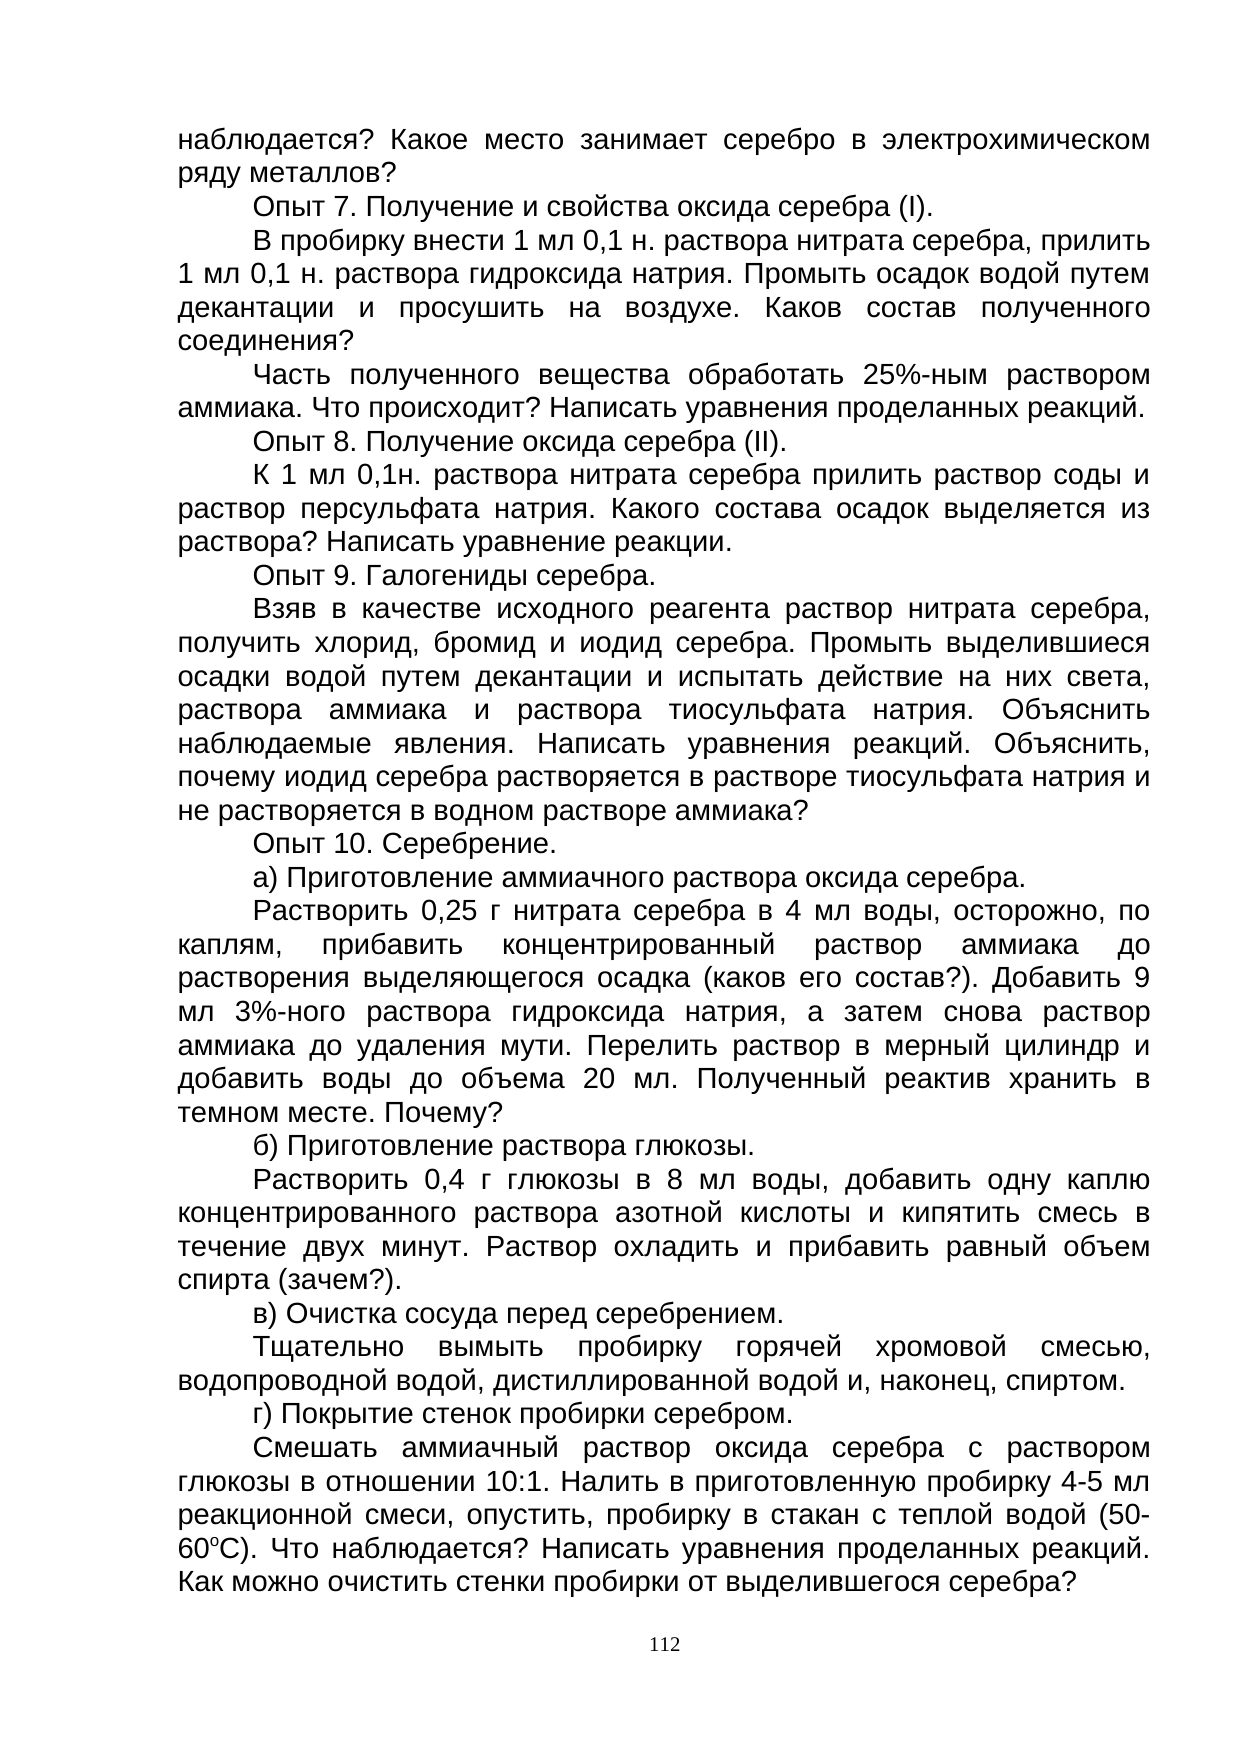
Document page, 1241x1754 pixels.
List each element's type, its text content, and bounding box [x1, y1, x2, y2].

text В пробирку внести 1 мл 0,1 н. раствора нитрата серебра, прилить 1 мл 0,1 н. раствора гидроксида натрия. Промыть осадок водой путем декантации и просушить на воздухе. Каков состав полученного соединения? [177, 222, 1152, 357]
text Опыт 10. Серебрение. [177, 826, 1152, 860]
text г) Покрытие стенок пробирки серебром. [177, 1396, 1152, 1430]
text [177, 122, 1152, 189]
text Опыт 7. Получение и свойства оксида серебра (I). [177, 189, 1152, 222]
text Часть полученного вещества обработать 25%-ным раствором аммиака. Что происходит? Написать уравнения проделанных реакций. [177, 357, 1152, 424]
text а) Приготовление аммиачного раствора оксида серебра. [177, 860, 1152, 893]
text б) Приготовление раствора глюкозы. [177, 1128, 1152, 1162]
text Растворить 0,4 г глюкозы в 8 мл воды, добавить одну каплю концентрированного раствора азотной кислоты и кипятить смесь в течение двух минут. Раствор охладить и прибавить равный объем спирта (зачем?). [177, 1162, 1152, 1296]
text К 1 мл 0,1н. раствора нитрата серебра прилить раствор соды и раствор персульфата натрия. Какого состава осадок выделяется из раствора? Написать уравнение реакции. [177, 457, 1152, 558]
text Тщательно вымыть пробирку горячей хромовой смесью, водопроводной водой, дистиллированной водой и, наконец, спиртом. [177, 1329, 1152, 1396]
text Смешать аммиачный раствор оксида серебра с раствором глюкозы в отношении 10:1. Налить в приготовленную пробирку 4-5 мл реакционной смеси, опустить, пробирку в стакан с теплой водой (50-60оС). Что наблюдается? Написать уравнения проделанных реакций. Как можно очистить стенки пробирки от выделившегося серебра? [177, 1430, 1152, 1598]
text Взяв в качестве исходного реагента раствор нитрата серебра, получить хлорид, бромид и иодид серебра. Промыть выделившиеся осадки водой путем декантации и испытать действие на них света, раствора аммиака и раствора тиосульфата натрия. Объяснить наблюдаемые явления. Написать уравнения реакций. Объяснить, почему иодид серебра растворяется в растворе тиосульфата натрия и не растворяется в водном растворе аммиака? [177, 591, 1152, 826]
text Опыт 9. Галогениды серебра. [177, 558, 1152, 591]
text в) Очистка сосуда перед серебрением. [177, 1296, 1152, 1329]
text Опыт 8. Получение оксида серебра (II). [177, 424, 1152, 457]
text Растворить 0,25 г нитрата серебра в 4 мл воды, осторожно, по каплям, прибавить концентрированный раствор аммиака до растворения выделяющегося осадка (каков его состав?). Добавить 9 мл 3%-ного раствора гидроксида натрия, а затем снова раствор аммиака до удаления мути. Перелить раствор в мерный цилиндр и добавить воды до объема 20 мл. Полученный реактив хранить в темном месте. Почему? [177, 893, 1152, 1128]
